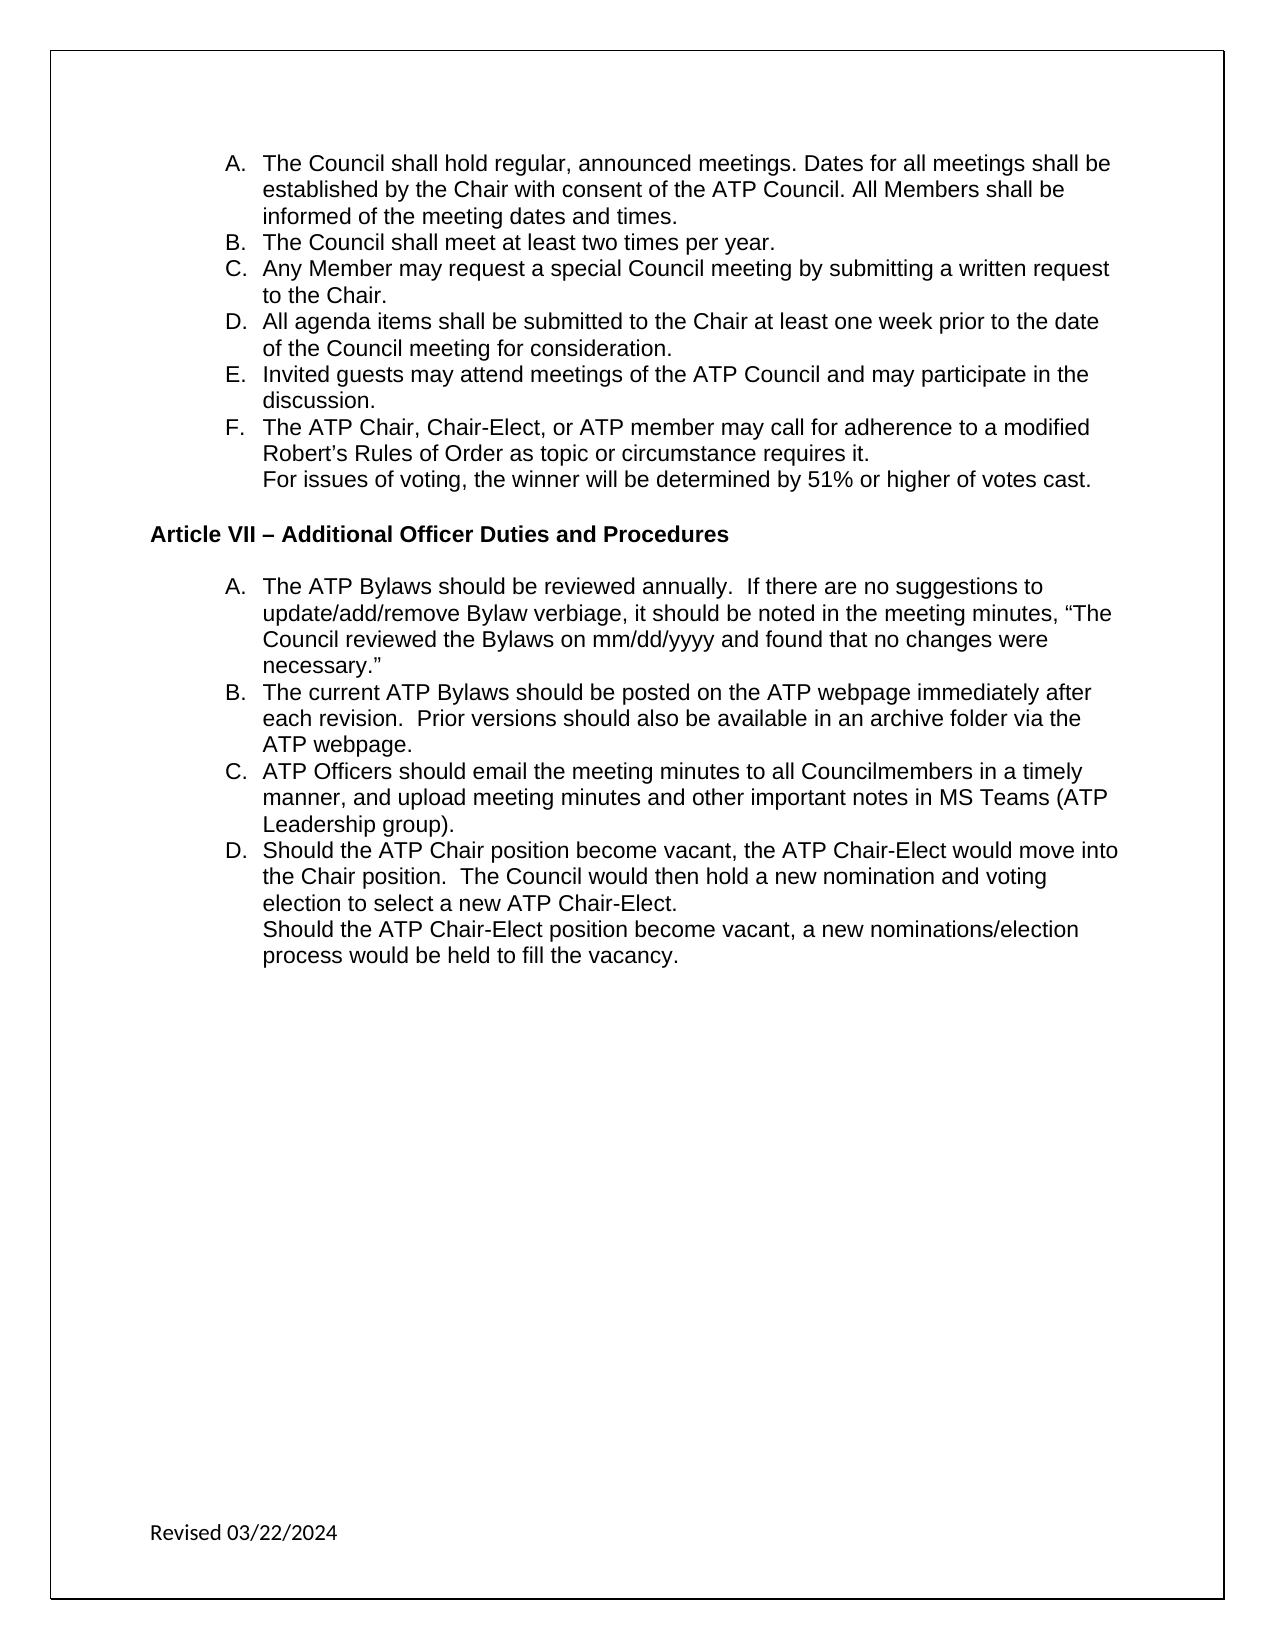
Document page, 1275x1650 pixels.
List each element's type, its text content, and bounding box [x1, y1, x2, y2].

list The ATP Chair, Chair-Elect, or ATP member may call for adherence to a modified Robert’s Rules of Order as topic or circumstance requires it. [225, 413, 1124, 466]
list The Council shall meet at least two times per year. [225, 229, 1124, 255]
list Any Member may request a special Council meeting by submitting a written request to the Chair. [225, 255, 1124, 308]
list Should the ATP Chair position become vacant, the ATP Chair-Elect would move into the Chair position. The Council would then hold a new nomination and voting election to select a new ATP Chair-Elect. [225, 837, 1124, 916]
list The Council shall hold regular, announced meetings. Dates for all meetings shall be established by the Chair with consent of the ATP Council. All Members shall be informed of the meeting dates and times. [225, 150, 1124, 229]
list Invited guests may attend meetings of the ATP Council and may participate in the discussion. [225, 361, 1124, 413]
list The current ATP Bylaws should be posted on the ATP webpage immediately after each revision. Prior versions should also be available in an archive folder via the ATP webpage. [225, 679, 1124, 758]
list Should the ATP Chair-Elect position become vacant, a new nominations/election process would be held to fill the vacancy. [262, 916, 1124, 969]
list All agenda items shall be submitted to the Chair at least one week prior to the date of the Council meeting for consideration. [225, 308, 1124, 361]
list ATP Officers should email the meeting minutes to all Councilmembers in a timely manner, and upload meeting minutes and other important notes in MS Teams (ATP Leadership group). [225, 758, 1124, 837]
list The ATP Bylaws should be reviewed annually. If there are no suggestions to update/add/remove Bylaw verbiage, it should be noted in the meeting minutes, “The Council reviewed the Bylaws on mm/dd/yyyy and found that no changes were necessary.” [225, 573, 1124, 679]
list Article VII – Additional Officer Duties and Procedures [150, 521, 1124, 547]
list For issues of voting, the winner will be determined by 51% or higher of votes cast. [262, 466, 1124, 521]
